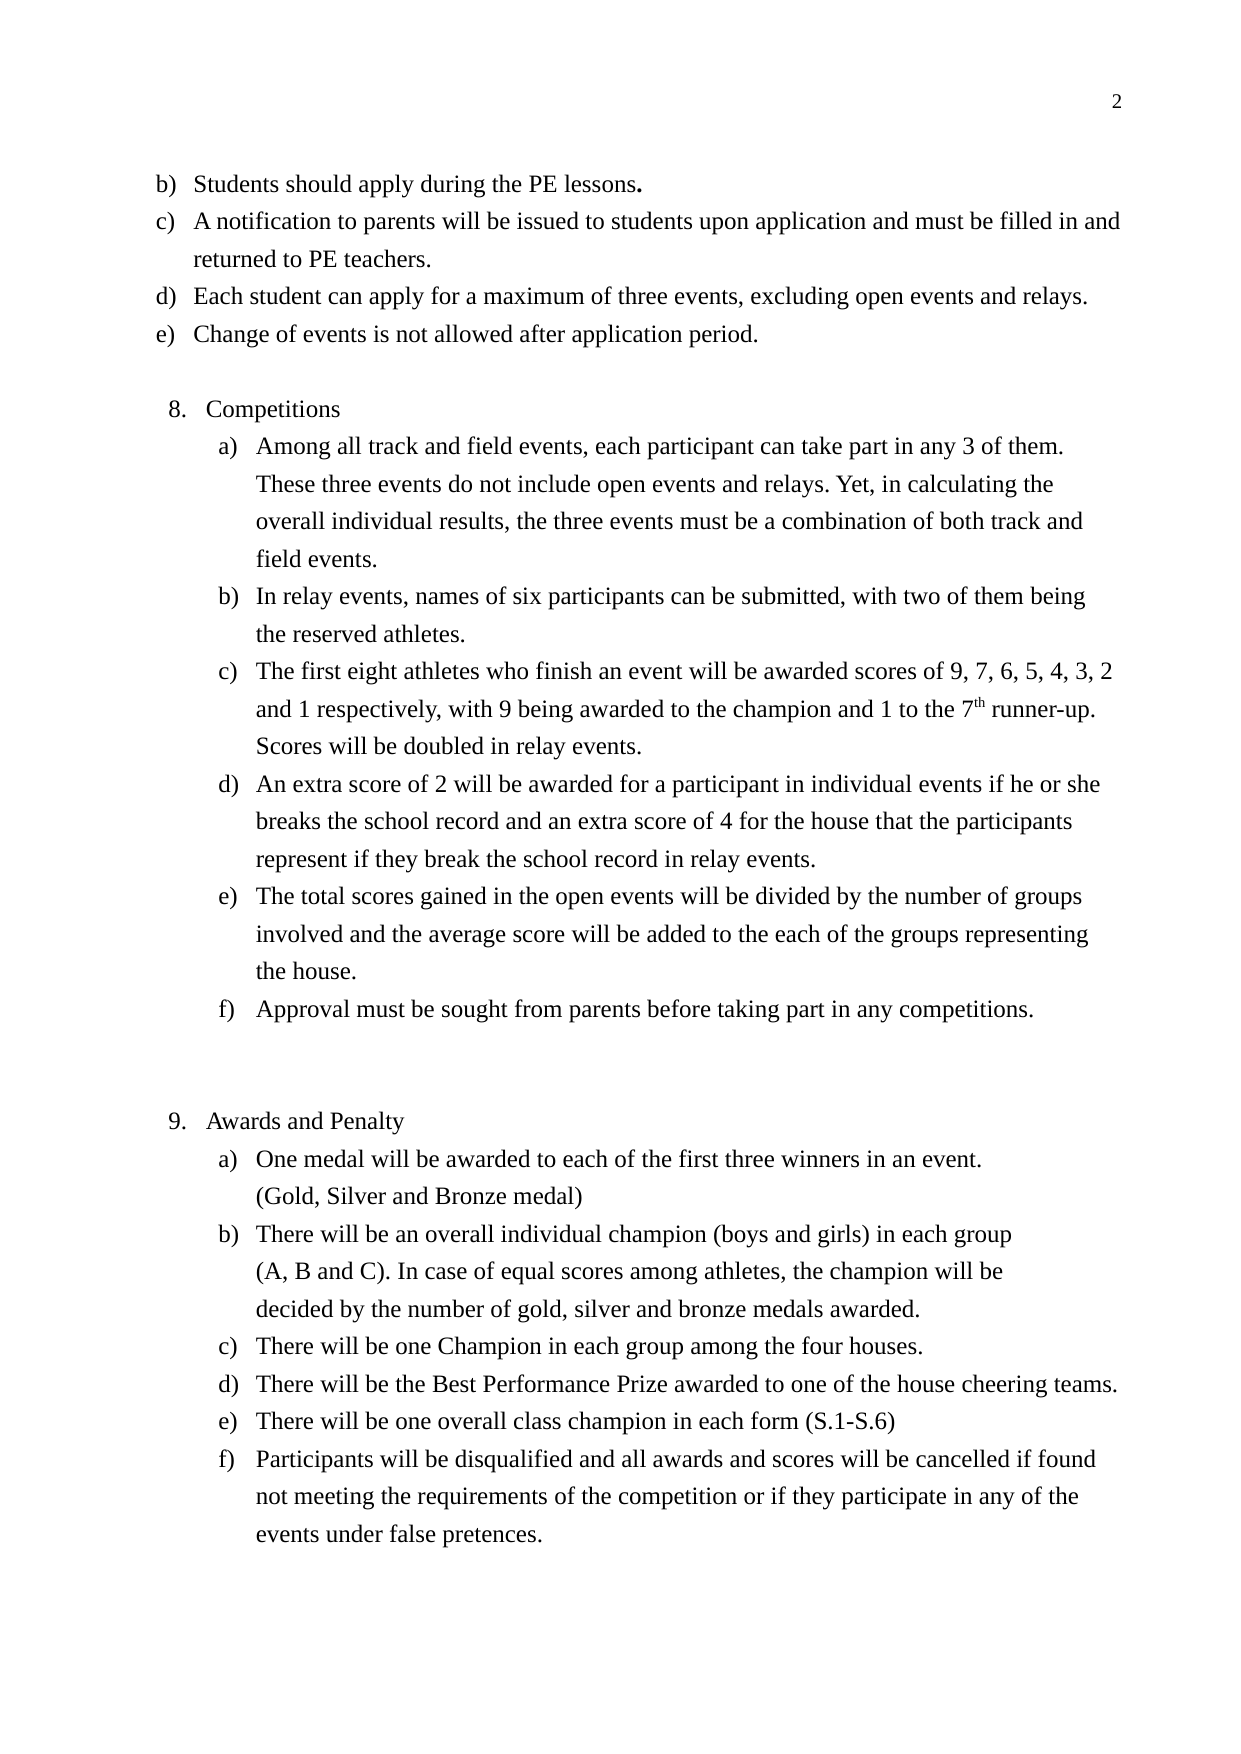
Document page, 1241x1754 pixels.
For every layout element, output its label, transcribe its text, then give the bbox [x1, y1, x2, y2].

list There will be an overall individual champion (boys and girls) in each group [218, 1214, 1122, 1252]
list Students should apply during the PE lessons. [156, 164, 1122, 202]
text (A, B and C). In case of equal scores among athletes, the champion will be [256, 1252, 1122, 1289]
list Approval must be sought from parents before taking part in any competitions. [218, 989, 1122, 1027]
list A notification to parents will be issued to students upon application and must be filled in and returned to PE teachers. [156, 202, 1122, 277]
list An extra score of 2 will be awarded for a participant in individual events if he or she breaks the school record and an extra score of 4 for the house that the participants represent if they break the school record in relay events. [218, 764, 1122, 877]
list Each student can apply for a maximum of three events, excluding open events and relays. [156, 277, 1122, 314]
list Competitions [168, 389, 1122, 427]
list There will be one Champion in each group among the four houses. [218, 1327, 1122, 1364]
list Participants will be disqualified and all awards and scores will be cancelled if found not meeting the requirements of the competition or if they participate in any of the events under false pretences. [218, 1439, 1122, 1552]
list Awards and Penalty [168, 1102, 1122, 1139]
text (Gold, Silver and Bronze medal) [243, 1177, 1122, 1214]
list One medal will be awarded to each of the first three winners in an event. [218, 1139, 1122, 1177]
list In relay events, names of six participants can be submitted, with two of them being the reserved athletes. [218, 577, 1122, 652]
list There will be one overall class champion in each form (S.1-S.6) [218, 1402, 1122, 1439]
list The total scores gained in the open events will be divided by the number of groups involved and the average score will be added to the each of the groups representing the house. [218, 877, 1122, 989]
list Change of events is not allowed after application period. [156, 314, 1122, 352]
list There will be the Best Performance Prize awarded to one of the house cheering teams. [218, 1364, 1122, 1402]
list The first eight athletes who finish an event will be awarded scores of 9, 7, 6, 5, 4, 3, 2 and 1 respectively, with 9 being awarded to the champion and 1 to the 7th runner-up. Scores will be doubled in relay events. [218, 652, 1122, 764]
list Among all track and field events, each participant can take part in any 3 of them. These three events do not include open events and relays. Yet, in calculating the overall individual results, the three events must be a combination of both track and field events. [218, 427, 1122, 577]
text decided by the number of gold, silver and bronze medals awarded. [256, 1289, 1122, 1327]
